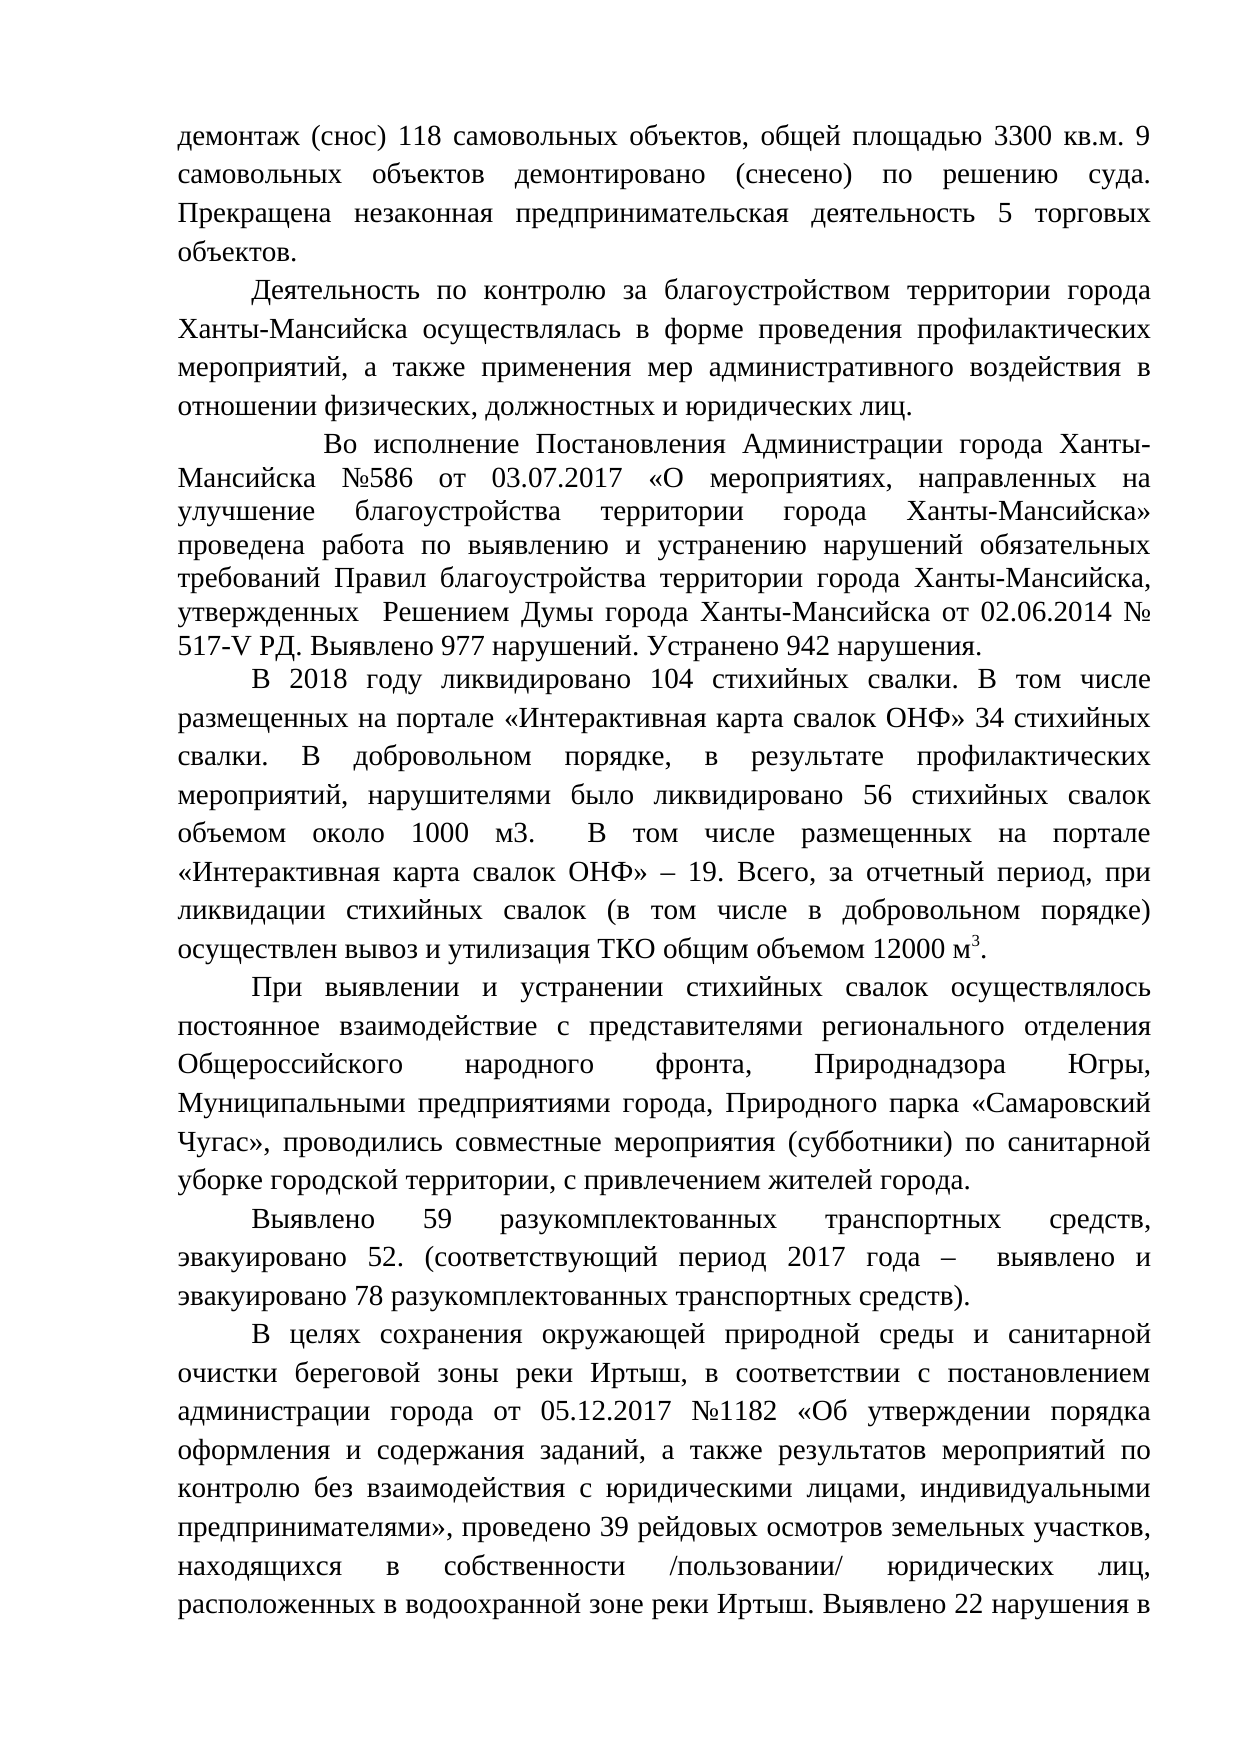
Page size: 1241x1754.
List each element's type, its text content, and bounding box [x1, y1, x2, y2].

text В 2018 году ликвидировано 104 стихийных свалки. В том числе размещенных на портале «Интерактивная карта свалок ОНФ» 34 стихийных свалки. В добровольном порядке, в результате профилактических мероприятий, нарушителями было ликвидировано 56 стихийных свалок объемом около 1000 м3. В том числе размещенных на портале «Интерактивная карта свалок ОНФ» – 19. Всего, за отчетный период, при ликвидации стихийных свалок (в том числе в добровольном порядке) осуществлен вывоз и утилизация ТКО общим объемом 12000 м3. [177, 661, 1152, 964]
text Деятельность по контролю за благоустройством территории города Ханты-Мансийска осуществлялась в форме проведения профилактических мероприятий, а также применения мер административного воздействия в отношении физических, должностных и юридических лиц. [177, 272, 1152, 421]
text Выявлено 59 разукомплектованных транспортных средств, эвакуировано 52. (соответствующий период 2017 года – выявлено и эвакуировано 78 разукомплектованных транспортных средств). [177, 1201, 1152, 1311]
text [177, 1316, 1152, 1620]
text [177, 118, 1152, 267]
text Во исполнение Постановления Администрации города Ханты-Мансийска №586 от 03.07.2017 «О мероприятиях, направленных на улучшение благоустройства территории города Ханты-Мансийска» проведена работа по выявлению и устранению нарушений обязательных требований Правил благоустройства территории города Ханты-Мансийска, утвержденных Решением Думы города Ханты-Мансийска от 02.06.2014 № 517-V РД. Выявлено 977 нарушений. Устранено 942 нарушения. [177, 426, 1152, 661]
text При выявлении и устранении стихийных свалок осуществлялось постоянное взаимодействие с представителями регионального отделения Общероссийского народного фронта, Природнадзора Югры, Муниципальными предприятиями города, Природного парка «Самаровский Чугас», проводились совместные мероприятия (субботники) по санитарной уборке городской территории, с привлечением жителей города. [177, 969, 1152, 1196]
